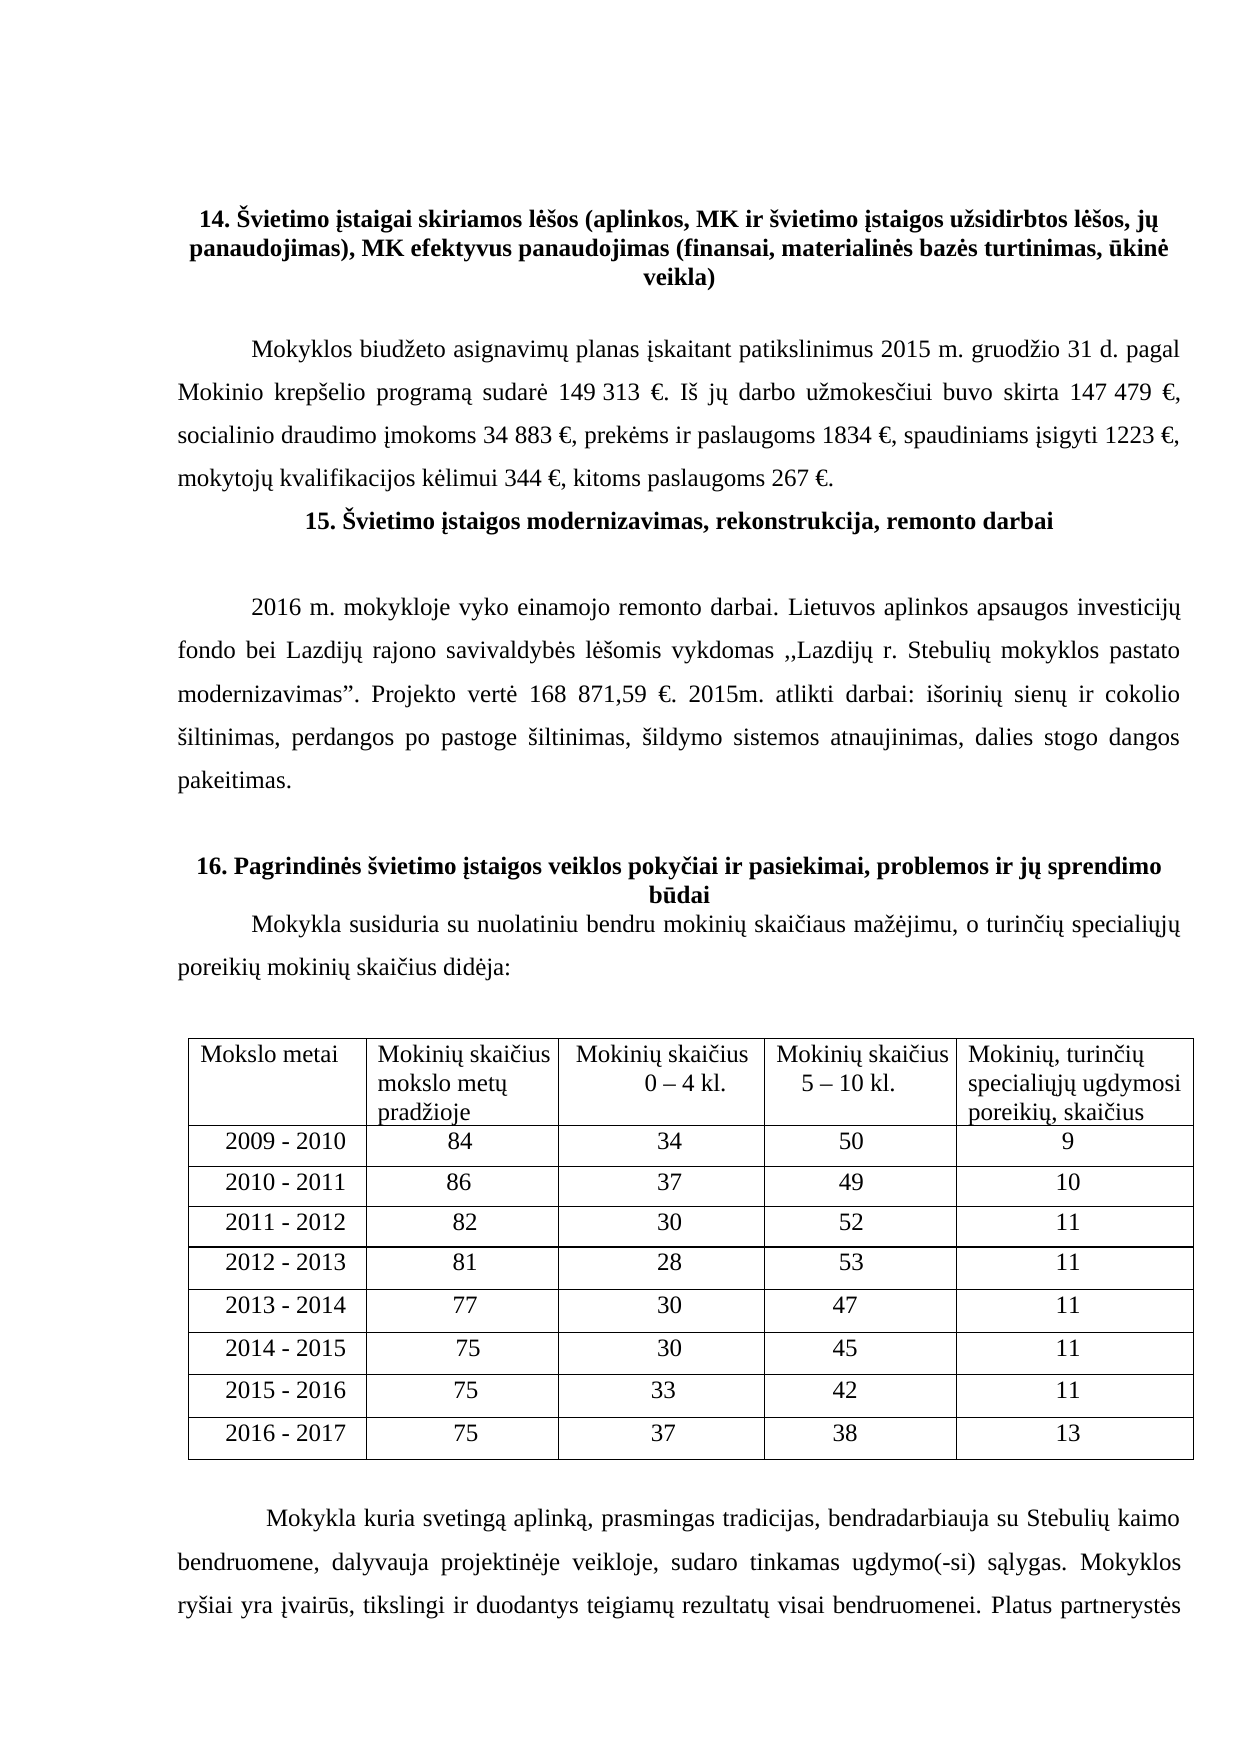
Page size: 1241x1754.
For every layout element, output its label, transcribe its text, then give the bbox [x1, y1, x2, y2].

table_cell 50 [765, 1126, 956, 1166]
table_cell 11 [957, 1333, 1193, 1374]
text Mokykla susiduria su nuolatiniu bendru mokinių skaičiaus mažėjimu, o turinčių specialiųjų poreikių mokinių skaičius didėja: [177, 909, 1181, 981]
table_cell 2009 - 2010 [189, 1126, 366, 1166]
table_cell 2016 - 2017 [189, 1418, 366, 1459]
table_cell 2014 - 2015 [189, 1333, 366, 1374]
table_cell 2012 - 2013 [189, 1248, 366, 1289]
table_cell 81 [367, 1248, 558, 1289]
table_header Mokslo metai [189, 1039, 366, 1125]
table_cell 11 [957, 1290, 1193, 1332]
table_cell 30 [559, 1290, 764, 1332]
table_cell 10 [957, 1167, 1193, 1206]
table_cell 9 [957, 1126, 1193, 1166]
table_cell 11 [957, 1207, 1193, 1246]
table_cell 34 [559, 1126, 764, 1166]
table_cell 2015 - 2016 [189, 1375, 366, 1417]
table_cell 75 [367, 1375, 558, 1417]
table_cell 52 [765, 1207, 956, 1246]
table_cell 37 [559, 1418, 764, 1459]
text 15. Švietimo įstaigos modernizavimas, rekonstrukcija, remonto darbai [177, 506, 1181, 535]
text 16. Pagrindinės švietimo įstaigos veiklos pokyčiai ir pasiekimai, problemos ir jų sprendimo būdai [177, 851, 1181, 909]
table_cell 37 [559, 1167, 764, 1206]
text 2016 m. mokykloje vyko einamojo remonto darbai. Lietuvos aplinkos apsaugos investicijų fondo bei Lazdijų rajono savivaldybės lėšomis vykdomas ,,Lazdijų r. Stebulių mokyklos pastato modernizavimas”. Projekto vertė 168 871,59 €. 2015m. atlikti darbai: išorinių sienų ir cokolio šiltinimas, perdangos po pastoge šiltinimas, šildymo sistemos atnaujinimas, dalies stogo dangos pakeitimas. [177, 592, 1181, 794]
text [177, 1503, 1181, 1618]
table_cell 84 [367, 1126, 558, 1166]
table_cell 47 [765, 1290, 956, 1332]
table_header Mokinių skaičius mokslo metų pradžioje [367, 1039, 558, 1125]
table_cell 28 [559, 1248, 764, 1289]
table_cell 2013 - 2014 [189, 1290, 366, 1332]
table_cell 49 [765, 1167, 956, 1206]
table_cell 86 [367, 1167, 558, 1206]
table_cell 2010 - 2011 [189, 1167, 366, 1206]
table_cell 53 [765, 1248, 956, 1289]
table_cell 75 [367, 1418, 558, 1459]
table_cell 30 [559, 1207, 764, 1246]
table_cell 2011 - 2012 [189, 1207, 366, 1246]
table_cell 77 [367, 1290, 558, 1332]
table_cell 38 [765, 1418, 956, 1459]
table_cell 75 [367, 1333, 558, 1374]
table_header Mokinių skaičius 0 – 4 kl. [559, 1039, 764, 1125]
table_cell 30 [559, 1333, 764, 1374]
table_cell 33 [559, 1375, 764, 1417]
table_cell 11 [957, 1375, 1193, 1417]
table_cell 82 [367, 1207, 558, 1246]
table_cell 42 [765, 1375, 956, 1417]
table_header Mokinių skaičius 5 – 10 kl. [765, 1039, 956, 1125]
table_cell 13 [957, 1418, 1193, 1459]
table_header Mokinių, turinčių specialiųjų ugdymosi poreikių, skaičius [957, 1039, 1193, 1125]
table_cell 11 [957, 1248, 1193, 1289]
list 14. Švietimo įstaigai skiriamos lėšos (aplinkos, MK ir švietimo įstaigos užsidirbtos lėšos, jų panaudojimas), MK efektyvus panaudojimas (finansai, materialinės bazės turtinimas, ūkinė veikla) [177, 204, 1181, 291]
text Mokyklos biudžeto asignavimų planas įskaitant patikslinimus 2015 m. gruodžio 31 d. pagal Mokinio krepšelio programą sudarė 149 313 €. Iš jų darbo užmokesčiui buvo skirta 147 479 €, socialinio draudimo įmokoms 34 883 €, prekėms ir paslaugoms 1834 €, spaudiniams įsigyti 1223 €, mokytojų kvalifikacijos kėlimui 344 €, kitoms paslaugoms 267 €. [177, 334, 1181, 492]
table_cell 45 [765, 1333, 956, 1374]
